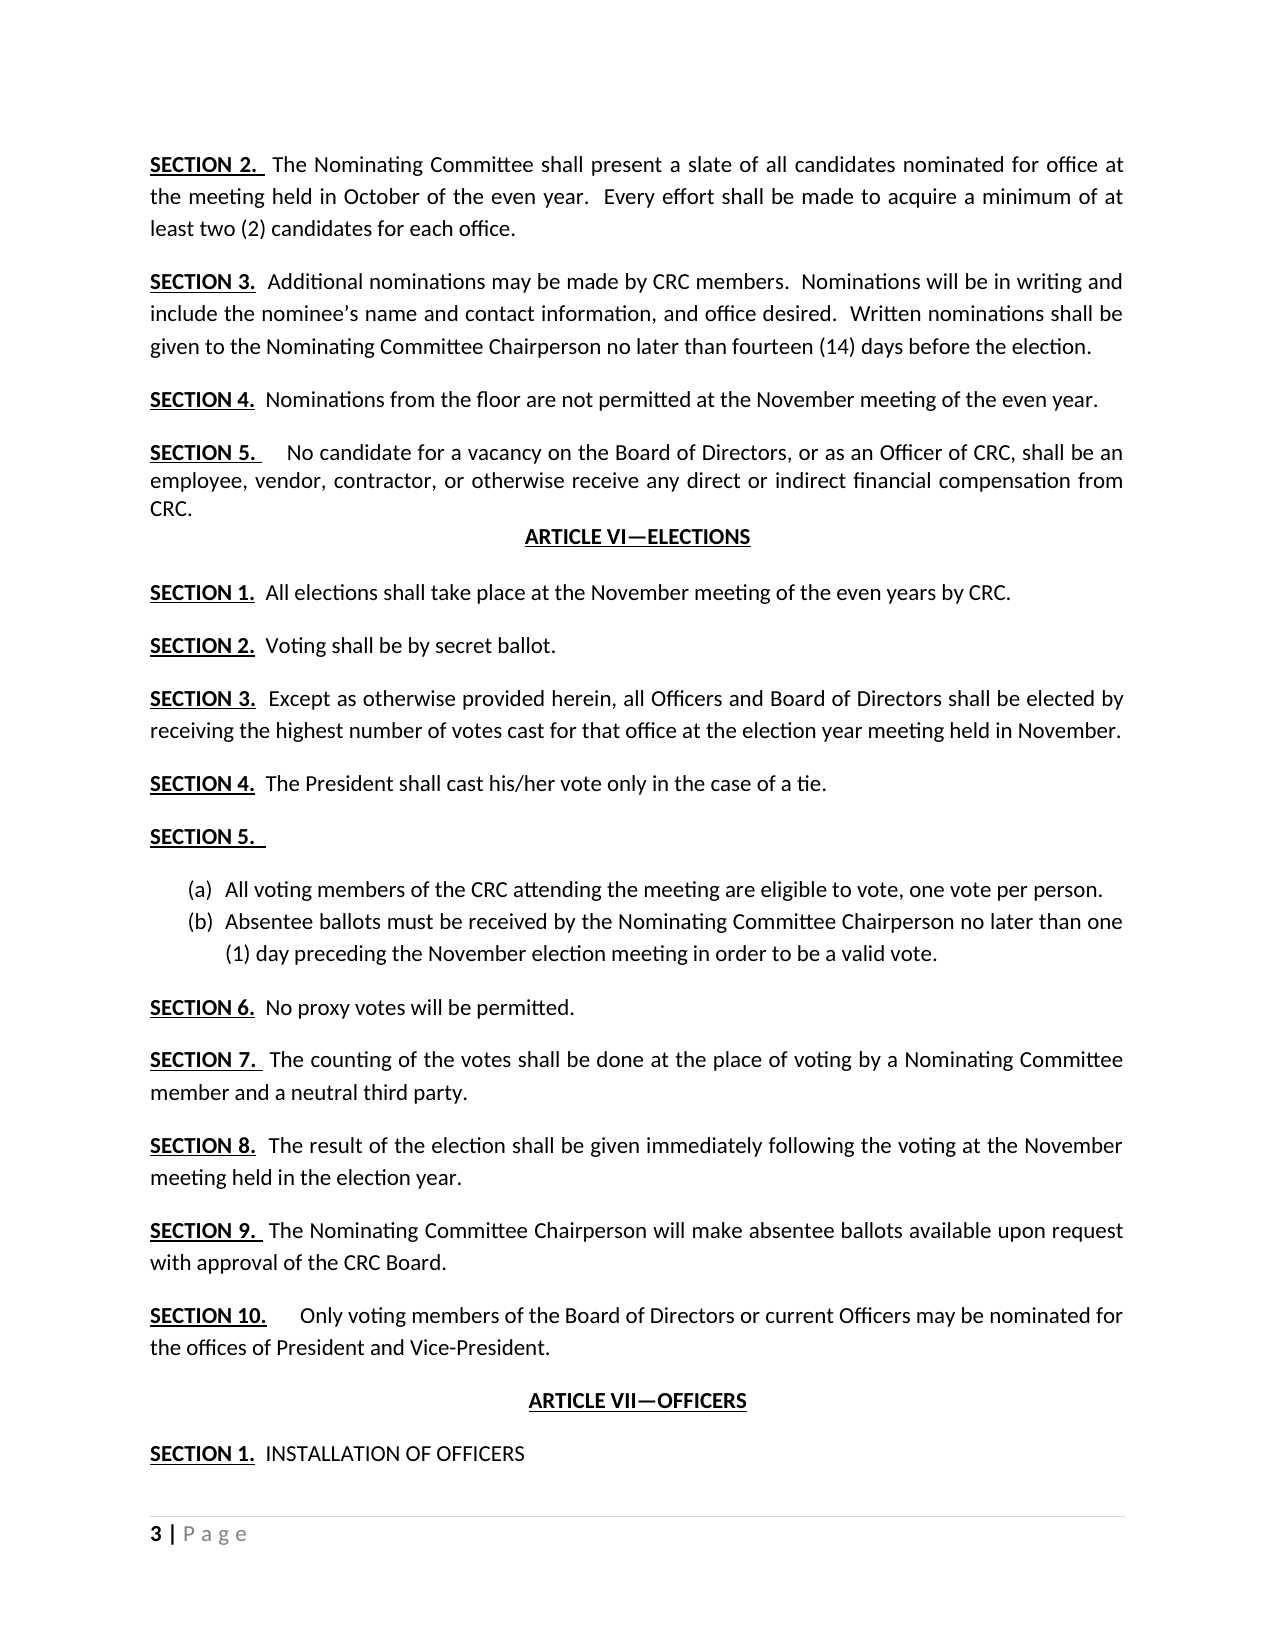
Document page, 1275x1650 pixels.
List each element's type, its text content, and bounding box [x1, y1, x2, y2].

text SECTION 2. Voting shall be by secret ballot. [150, 631, 1125, 659]
text SECTION 9. The Nominating Committee Chairperson will make absentee ballots available upon request with approval of the CRC Board. [150, 1216, 1125, 1276]
text SECTION 3. Except as otherwise provided herein, all Officers and Board of Directors shall be elected by receiving the highest number of votes cast for that office at the election year meeting held in November. [150, 684, 1125, 744]
text SECTION 5. [150, 822, 1125, 850]
list All voting members of the CRC attending the meeting are eligible to vote, one vote per person. [187, 875, 1125, 903]
text SECTION 10. Only voting members of the Board of Directors or current Officers may be nominated for the offices of President and Vice-President. [150, 1301, 1125, 1361]
list Absentee ballots must be received by the Nominating Committee Chairperson no later than one (1) day preceding the November election meeting in order to be a valid vote. [187, 907, 1125, 968]
text SECTION 8. The result of the election shall be given immediately following the voting at the November meeting held in the election year. [150, 1131, 1125, 1191]
text SECTION 7. The counting of the votes shall be done at the place of voting by a Nominating Committee member and a neutral third party. [150, 1046, 1125, 1106]
text ARTICLE VI—ELECTIONS [150, 522, 1125, 550]
text SECTION 4. Nominations from the floor are not permitted at the November meeting of the even year. [150, 385, 1125, 413]
text SECTION 6. No proxy votes will be permitted. [150, 993, 1125, 1021]
text SECTION 1. INSTALLATION OF OFFICERS [150, 1439, 1125, 1467]
text SECTION 5. No candidate for a vacancy on the Board of Directors, or as an Officer of CRC, shall be an employee, vendor, contractor, or otherwise receive any direct or indirect financial compensation from CRC. [150, 438, 1125, 522]
text SECTION 3. Additional nominations may be made by CRC members. Nominations will be in writing and include the nominee’s name and contact information, and office desired. Written nominations shall be given to the Nominating Committee Chairperson no later than fourteen (14) days before the election. [150, 267, 1125, 360]
text SECTION 1. All elections shall take place at the November meeting of the even years by CRC. [150, 578, 1125, 606]
text ARTICLE VII—OFFICERS [150, 1386, 1125, 1414]
text SECTION 2. The Nominating Committee shall present a slate of all candidates nominated for office at the meeting held in October of the even year. Every effort shall be made to acquire a minimum of at least two (2) candidates for each office. [150, 150, 1125, 242]
text SECTION 4. The President shall cast his/her vote only in the case of a tie. [150, 769, 1125, 797]
